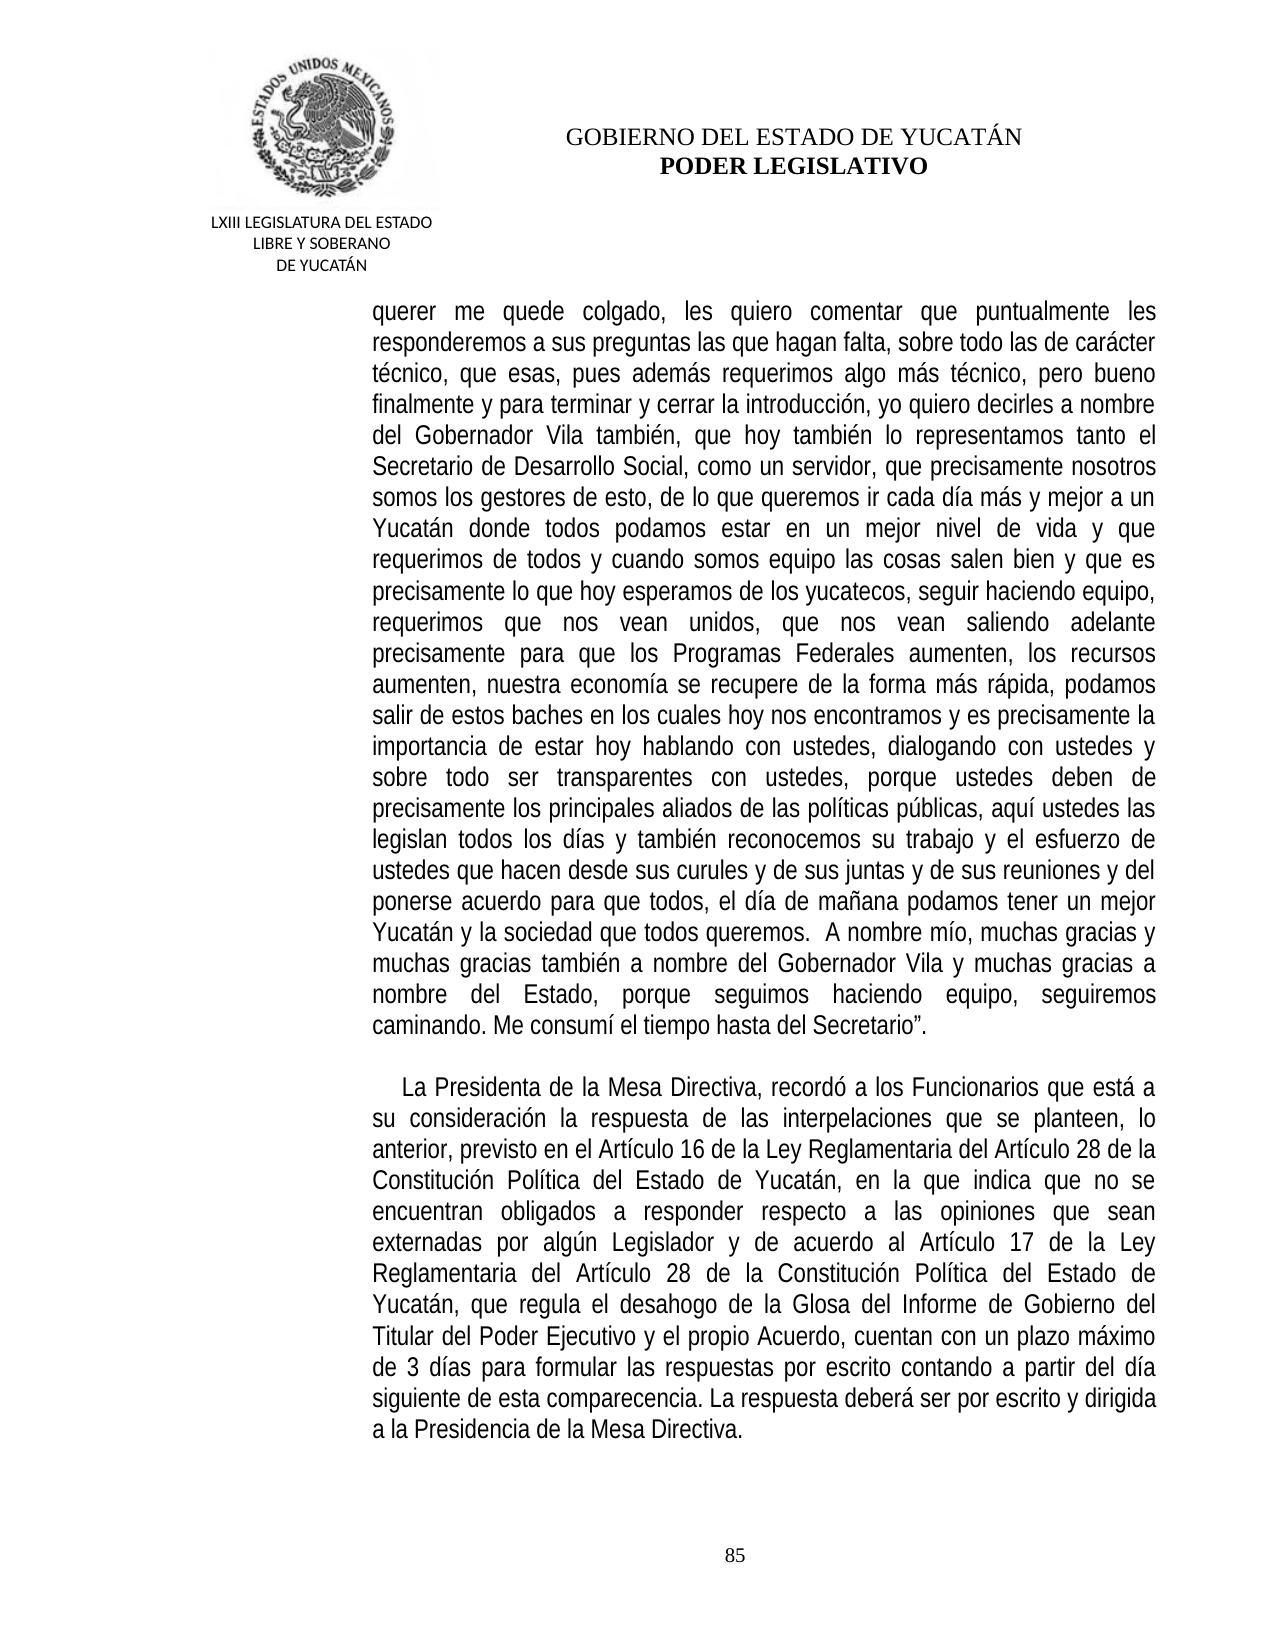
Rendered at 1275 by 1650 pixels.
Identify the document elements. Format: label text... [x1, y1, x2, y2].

text La Presidenta de la Mesa Directiva, recordó a los Funcionarios que está a su consideración la respuesta de las interpelaciones que se planteen, lo anterior, previsto en el Artículo 16 de la Ley Reglamentaria del Artículo 28 de la Constitución Política del Estado de Yucatán, en la que indica que no se encuentran obligados a responder respecto a las opiniones que sean externadas por algún Legislador y de acuerdo al Artículo 17 de la Ley Reglamentaria del Artículo 28 de la Constitución Política del Estado de Yucatán, que regula el desahogo de la Glosa del Informe de Gobierno del Titular del Poder Ejecutivo y el propio Acuerdo, cuentan con un plazo máximo de 3 días para formular las respuestas por escrito contando a partir del día siguiente de esta comparecencia. La respuesta deberá ser por escrito y dirigida a la Presidencia de la Mesa Directiva. [372, 1071, 1157, 1444]
picture [206, 50, 443, 211]
